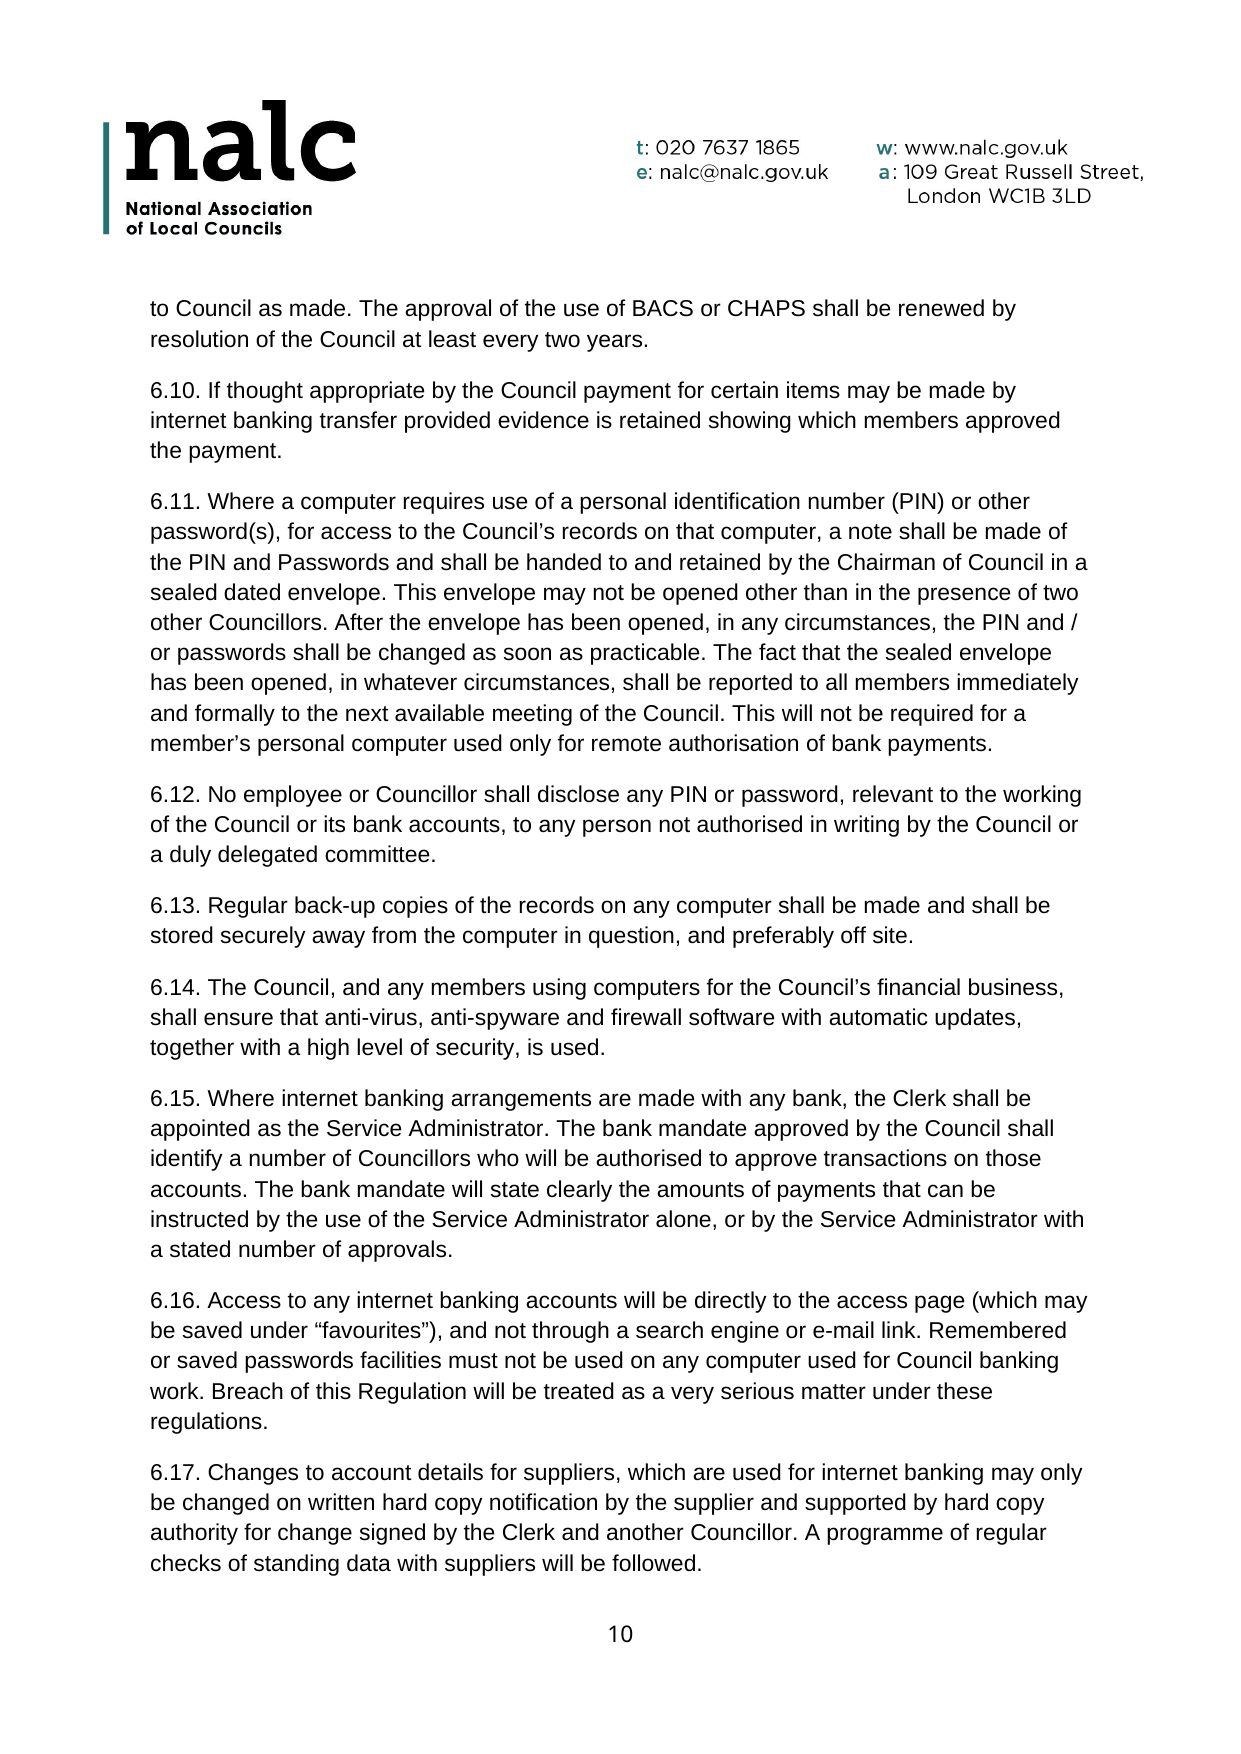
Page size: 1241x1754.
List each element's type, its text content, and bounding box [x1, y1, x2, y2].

text 6.17. Changes to account details for suppliers, which are used for internet banking may only be changed on written hard copy notification by the supplier and supported by hard copy authority for change signed by the Clerk and another Councillor. A programme of regular checks of standing data with suppliers will be followed. [150, 1459, 1090, 1576]
picture [103, 100, 1144, 235]
text 6.15. Where internet banking arrangements are made with any bank, the Clerk shall be appointed as the Service Administrator. The bank mandate approved by the Council shall identify a number of Councillors who will be authorised to approve transactions on those accounts. The bank mandate will state clearly the amounts of payments that can be instructed by the use of the Service Administrator alone, or by the Service Administrator with a stated number of approvals. [150, 1085, 1090, 1262]
text 6.12. No employee or Councillor shall disclose any PIN or password, relevant to the working of the Council or its bank accounts, to any person not authorised in writing by the Council or a duly delegated committee. [150, 781, 1090, 868]
text 6.10. If thought appropriate by the Council payment for certain items may be made by internet banking transfer provided evidence is retained showing which members approved the payment. [150, 377, 1090, 463]
text 6.16. Access to any internet banking accounts will be directly to the access page (which may be saved under “favourites”), and not through a search engine or e-mail link. Remembered or saved passwords facilities must not be used on any computer used for Council banking work. Breach of this Regulation will be treated as a very serious matter under these regulations. [150, 1287, 1090, 1434]
text 6.11. Where a computer requires use of a personal identification number (PIN) or other password(s), for access to the Council’s records on that computer, a note shall be made of the PIN and Passwords and shall be handed to and retained by the Chairman of Council in a sealed dated envelope. This envelope may not be opened other than in the presence of two other Councillors. After the envelope has been opened, in any circumstances, the PIN and / or passwords shall be changed as soon as practicable. The fact that the sealed envelope has been opened, in whatever circumstances, shall be reported to all members immediately and formally to the next available meeting of the Council. This will not be required for a member’s personal computer used only for remote authorisation of bank payments. [150, 488, 1090, 756]
text 6.14. The Council, and any members using computers for the Council’s financial business, shall ensure that anti-virus, anti-spyware and firewall software with automatic updates, together with a high level of security, is used. [150, 973, 1090, 1060]
text 6.13. Regular back-up copies of the records on any computer shall be made and shall be stored securely away from the computer in question, and preferably off site. [150, 892, 1090, 949]
